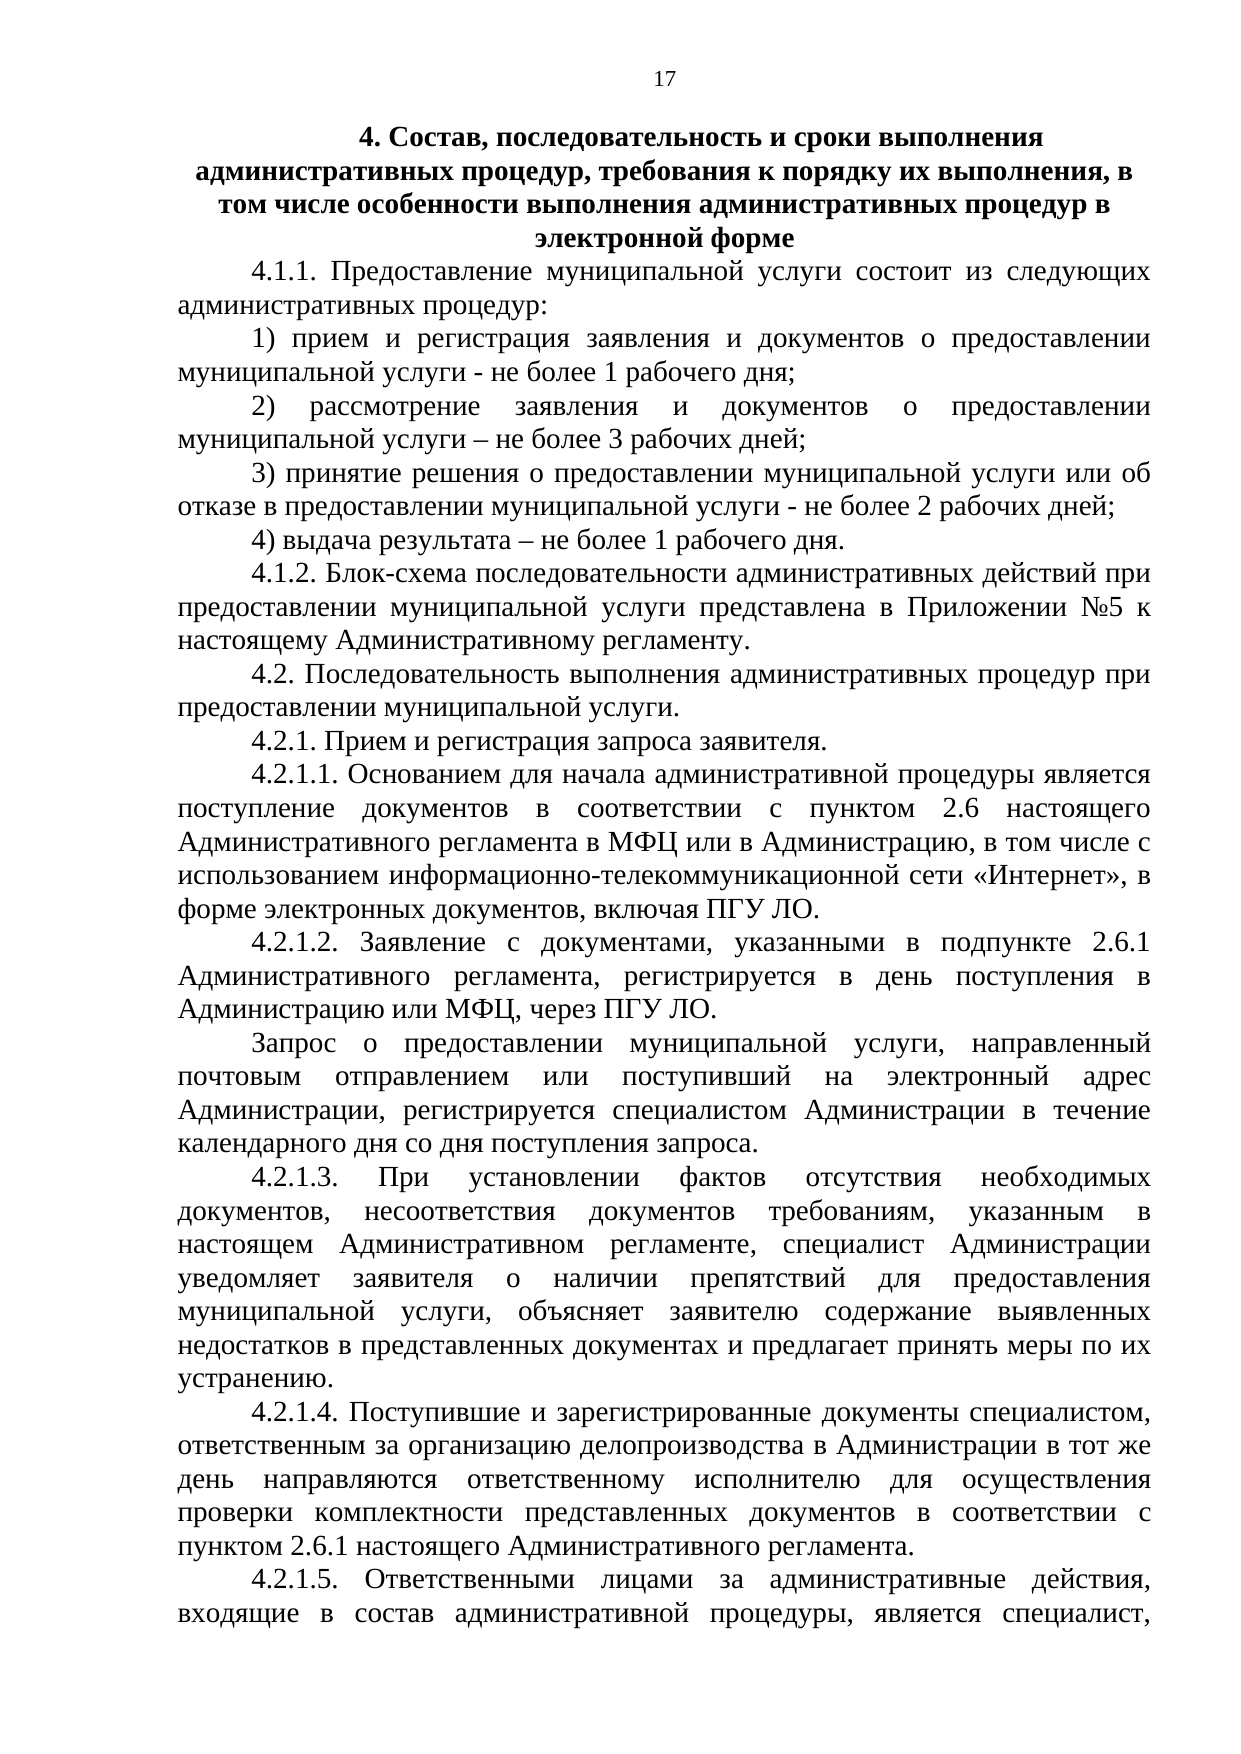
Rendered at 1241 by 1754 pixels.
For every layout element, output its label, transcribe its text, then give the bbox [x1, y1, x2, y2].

text 4. Состав, последовательность и сроки выполнения административных процедур, требования к порядку их выполнения, в том числе особенности выполнения административных процедур в электронной форме [177, 119, 1152, 253]
text 1) прием и регистрация заявления и документов о предоставлении муниципальной услуги - не более 1 рабочего дня; [177, 321, 1152, 388]
text 4.2.1.3. При установлении фактов отсутствия необходимых документов, несоответствия документов требованиям, указанным в настоящем Административном регламенте, специалист Администрации уведомляет заявителя о наличии препятствий для предоставления муниципальной услуги, объясняет заявителю содержание выявленных недостатков в представленных документах и предлагает принять меры по их устранению. [177, 1159, 1152, 1394]
text 2) рассмотрение заявления и документов о предоставлении муниципальной услуги – не более 3 рабочих дней; [177, 388, 1152, 455]
text 4.2.1. Прием и регистрация запроса заявителя. [177, 723, 1152, 757]
text 4.1.1. Предоставление муниципальной услуги состоит из следующих административных процедур: [177, 253, 1152, 321]
text 4.2. Последовательность выполнения административных процедур при предоставлении муниципальной услуги. [177, 656, 1152, 723]
text 4.2.1.4. Поступившие и зарегистрированные документы специалистом, ответственным за организацию делопроизводства в Администрации в тот же день направляются ответственному исполнителю для осуществления проверки комплектности представленных документов в соответствии с пунктом 2.6.1 настоящего Административного регламента. [177, 1394, 1152, 1562]
text 4) выдача результата – не более 1 рабочего дня. [177, 522, 1152, 555]
text 3) принятие решения о предоставлении муниципальной услуги или об отказе в предоставлении муниципальной услуги - не более 2 рабочих дней; [177, 455, 1152, 522]
text Запрос о предоставлении муниципальной услуги, направленный почтовым отправлением или поступивший на электронный адрес Администрации, регистрируется специалистом Администрации в течение календарного дня со дня поступления запроса. [177, 1025, 1152, 1159]
text 4.2.1.2. Заявление с документами, указанными в подпункте 2.6.1 Административного регламента, регистрируется в день поступления в Администрацию или МФЦ, через ПГУ ЛО. [177, 924, 1152, 1025]
text 4.2.1.1. Основанием для начала административной процедуры является поступление документов в соответствии с пунктом 2.6 настоящего Административного регламента в МФЦ или в Администрацию, в том числе с использованием информационно-телекоммуникационной сети «Интернет», в форме электронных документов, включая ПГУ ЛО. [177, 757, 1152, 924]
text 4.1.2. Блок-схема последовательности административных действий при предоставлении муниципальной услуги представлена в Приложении №5 к настоящему Административному регламенту. [177, 555, 1152, 656]
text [177, 1562, 1152, 1629]
